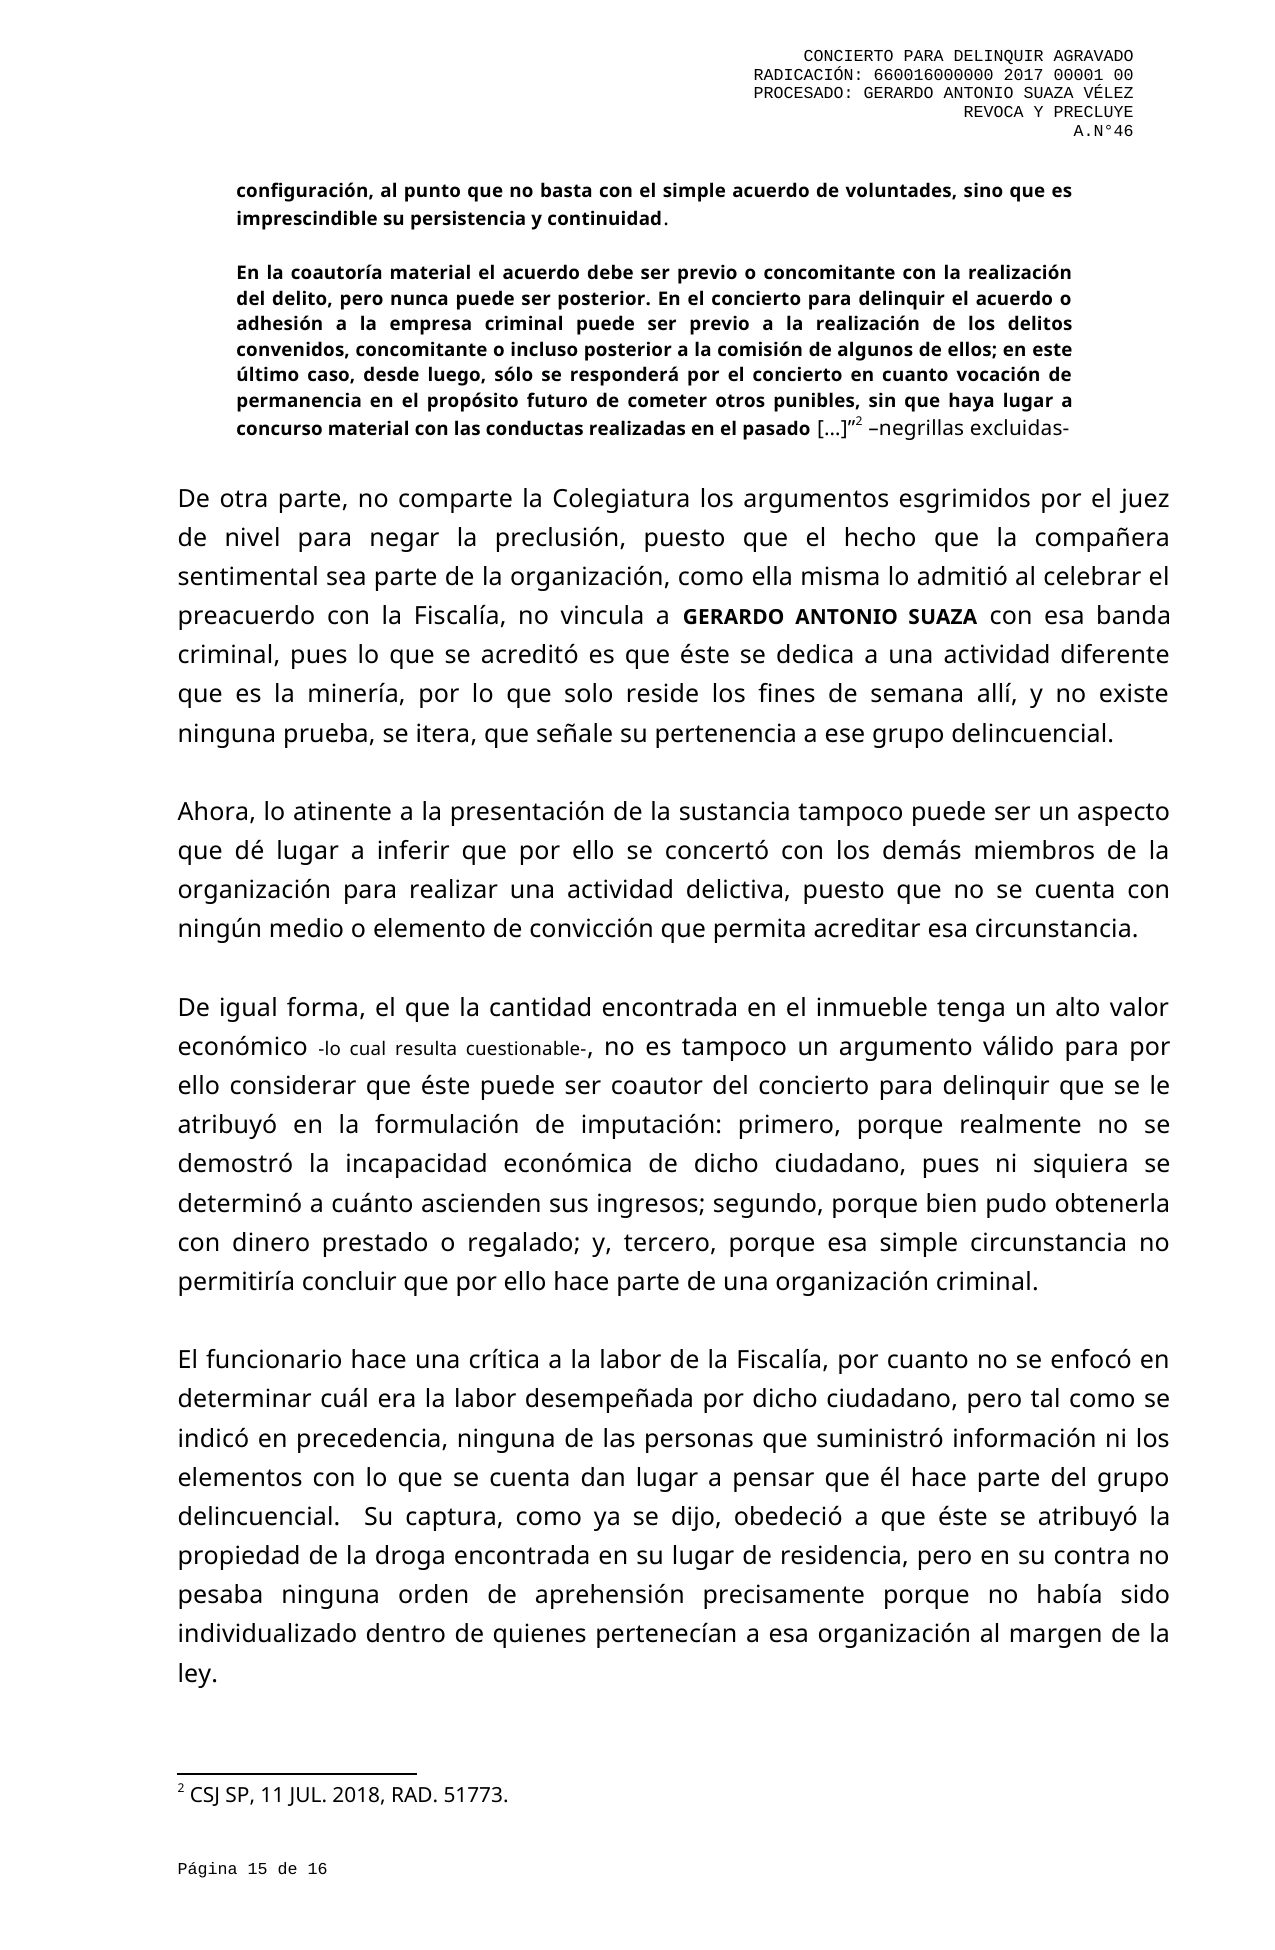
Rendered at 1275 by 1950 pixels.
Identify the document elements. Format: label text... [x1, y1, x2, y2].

text De otra parte, no comparte la Colegiatura los argumentos esgrimidos por el juez de nivel para negar la preclusión, puesto que el hecho que la compañera sentimental sea parte de la organización, como ella misma lo admitió al celebrar el preacuerdo con la Fiscalía, no vincula a GERARDO ANTONIO SUAZA con esa banda criminal, pues lo que se acreditó es que éste se dedica a una actividad diferente que es la minería, por lo que solo reside los fines de semana allí, y no existe ninguna prueba, se itera, que señale su pertenencia a ese grupo delincuencial. [177, 480, 1172, 749]
text De igual forma, el que la cantidad encontrada en el inmueble tenga un alto valor económico -lo cual resulta cuestionable-, no es tampoco un argumento válido para por ello considerar que éste puede ser coautor del concierto para delinquir que se le atribuyó en la formulación de imputación: primero, porque realmente no se demostró la incapacidad económica de dicho ciudadano, pues ni siquiera se determinó a cuánto ascienden sus ingresos; segundo, porque bien pudo obtenerla con dinero prestado o regalado; y, tercero, porque esa simple circunstancia no permitiría concluir que por ello hace parte de una organización criminal. [177, 989, 1172, 1298]
text El funcionario hace una crítica a la labor de la Fiscalía, por cuanto no se enfocó en determinar cuál era la labor desempeñada por dicho ciudadano, pero tal como se indicó en precedencia, ninguna de las personas que suministró información ni los elementos con lo que se cuenta dan lugar a pensar que él hace parte del grupo delincuencial. Su captura, como ya se dijo, obedeció a que éste se atribuyó la propiedad de la droga encontrada en su lugar de residencia, pero en su contra no pesaba ninguna orden de aprehensión precisamente porque no había sido individualizado dentro de quienes pertenecían a esa organización al margen de la ley. [177, 1342, 1172, 1689]
text En la coautoría material el acuerdo debe ser previo o concomitante con la realización del delito, pero nunca puede ser posterior. En el concierto para delinquir el acuerdo o adhesión a la empresa criminal puede ser previo a la realización de los delitos convenidos, concomitante o incluso posterior a la comisión de algunos de ellos; en este último caso, desde luego, sólo se responderá por el concierto en cuanto vocación de permanencia en el propósito futuro de cometer otros punibles, sin que haya lugar a concurso material con las conductas realizadas en el pasado […]” –negrillas excluidas- [236, 259, 1074, 441]
text Ahora, lo atinente a la presentación de la sustancia tampoco puede ser un aspecto que dé lugar a inferir que por ello se concertó con los demás miembros de la organización para realizar una actividad delictiva, puesto que no se cuenta con ningún medio o elemento de convicción que permita acreditar esa circunstancia. [177, 794, 1172, 945]
